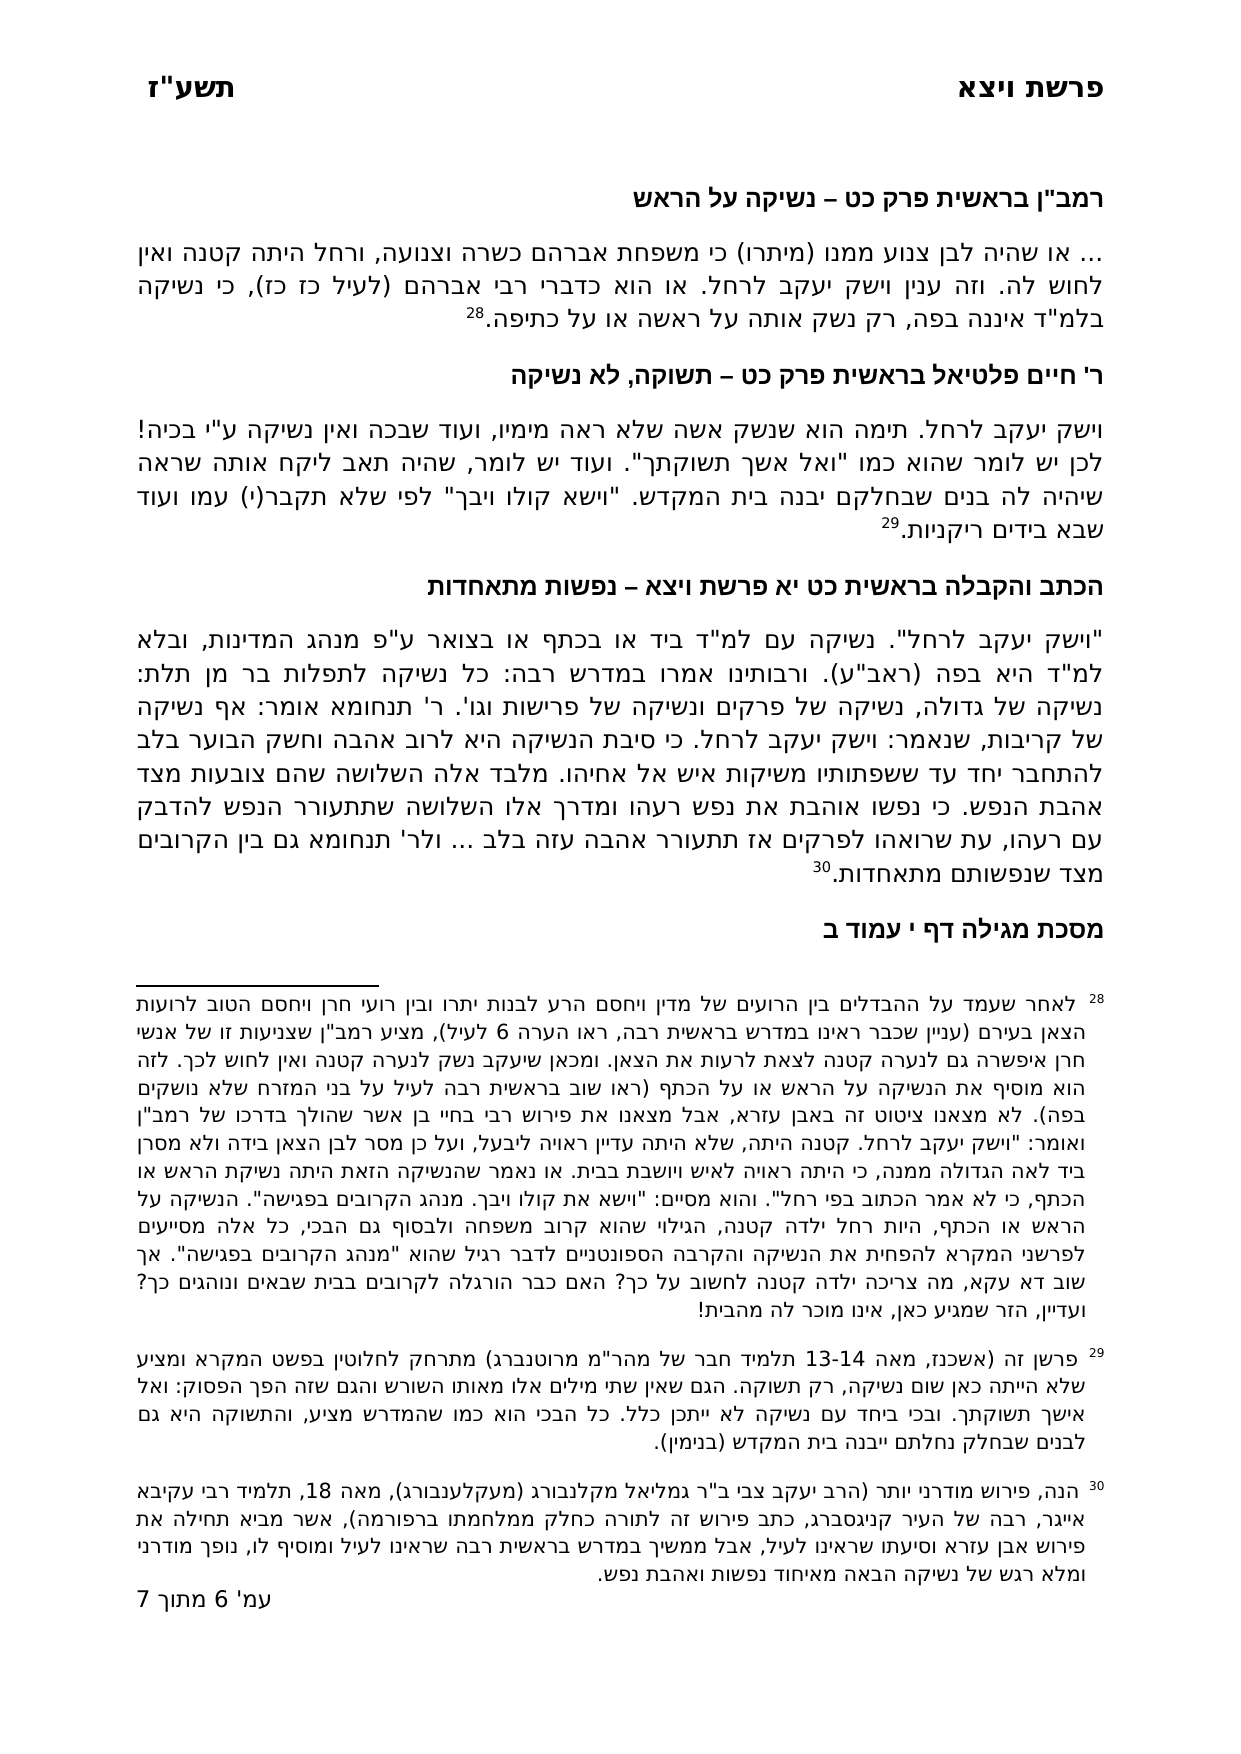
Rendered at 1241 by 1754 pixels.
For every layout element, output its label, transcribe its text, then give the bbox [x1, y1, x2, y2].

text הכתב והקבלה בראשית כט יא פרשת ויצא – נפשות מתאחדות [136, 569, 1104, 600]
text "וישק יעקב לרחל". נשיקה עם למ"ד ביד או בכתף או בצואר ע"פ מנהג המדינות, ובלא למ"ד היא בפה (ראב"ע). ורבותינו אמרו במדרש רבה: כל נשיקה לתפלות בר מן תלת: נשיקה של גדולה, נשיקה של פרקים ונשיקה של פרישות וגו'. ר' תנחומא אומר: אף נשיקה של קריבות, שנאמר: וישק יעקב לרחל. כי סיבת הנשיקה היא לרוב אהבה וחשק הבוער בלב להתחבר יחד עד ששפתותיו משיקות איש אל אחיהו. מלבד אלה השלושה שהם צובעות מצד אהבת הנפש. כי נפשו אוהבת את נפש רעהו ומדרך אלו השלושה שתתעורר הנפש להדבק עם רעהו, עת שרואהו לפרקים אז תתעורר אהבה עזה בלב ... ולר' תנחומא גם בין הקרובים מצד שנפשותם מתאחדות. [136, 621, 1104, 888]
text מסכת מגילה דף י עמוד ב [136, 913, 1104, 944]
text ר' חיים פלטיאל בראשית פרק כט – תשוקה, לא נשיקה [136, 359, 1104, 390]
text וישק יעקב לרחל. תימה הוא שנשק אשה שלא ראה מימיו, ועוד שבכה ואין נשיקה ע"י בכיה! לכן יש לומר שהוא כמו "ואל אשך תשוקתך". ועוד יש לומר, שהיה תאב ליקח אותה שראה שיהיה לה בנים שבחלקם יבנה בית המקדש. "וישא קולו ויבך" לפי שלא תקבר(י) עמו ועוד שבא בידים ריקניות. [136, 411, 1104, 544]
text ... או שהיה לבן צנוע ממנו (מיתרו) כי משפחת אברהם כשרה וצנועה, ורחל היתה קטנה ואין לחוש לה. וזה ענין וישק יעקב לרחל. או הוא כדברי רבי אברהם (לעיל כז כז), כי נשיקה בלמ"ד איננה בפה, רק נשק אותה על ראשה או על כתיפה. [136, 234, 1104, 334]
text רמב"ן בראשית פרק כט – נשיקה על הראש [136, 182, 1104, 213]
